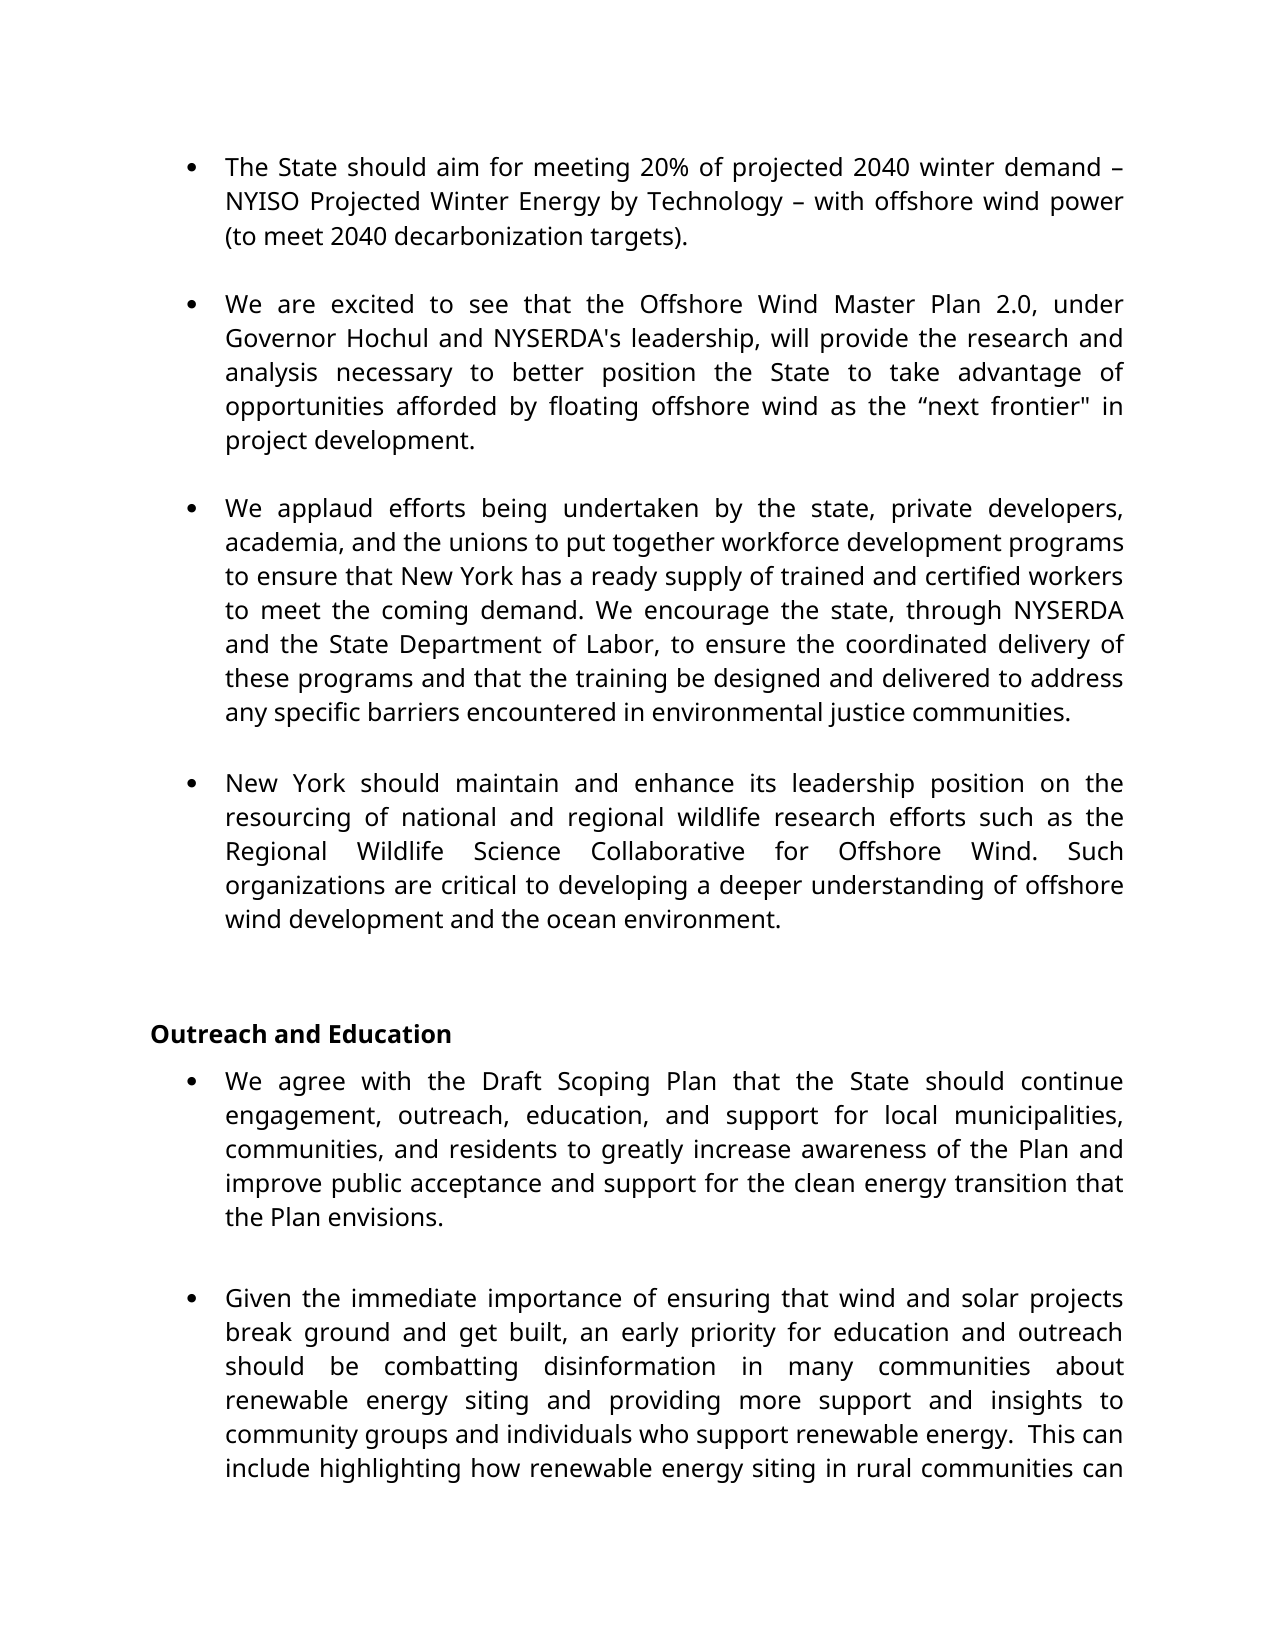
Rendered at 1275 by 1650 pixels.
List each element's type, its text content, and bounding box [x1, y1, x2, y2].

list We are excited to see that the Offshore Wind Master Plan 2.0, under Governor Hochul and NYSERDA's leadership, will provide the research and analysis necessary to better position the State to take advantage of opportunities afforded by floating offshore wind as the “next frontier" in project development. [187, 286, 1125, 457]
list New York should maintain and enhance its leadership position on the resourcing of national and regional wildlife research efforts such as the Regional Wildlife Science Collaborative for Offshore Wind. Such organizations are critical to developing a deeper understanding of offshore wind development and the ocean environment. [187, 766, 1125, 936]
list We agree with the Draft Scoping Plan that the State should continue engagement, outreach, education, and support for local municipalities, communities, and residents to greatly increase awareness of the Plan and improve public acceptance and support for the clean energy transition that the Plan envisions. [187, 1063, 1125, 1234]
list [187, 1280, 1125, 1484]
list The State should aim for meeting 20% of projected 2040 winter demand – NYISO Projected Winter Energy by Technology – with offshore wind power (to meet 2040 decarbonization targets). [187, 150, 1125, 252]
text Outreach and Education [150, 1017, 1125, 1051]
list We applaud efforts being undertaken by the state, private developers, academia, and the unions to put together workforce development programs to ensure that New York has a ready supply of trained and certified workers to meet the coming demand. We encourage the state, through NYSERDA and the State Department of Labor, to ensure the coordinated delivery of these programs and that the training be designed and delivered to address any specific barriers encountered in environmental justice communities. [187, 491, 1125, 729]
